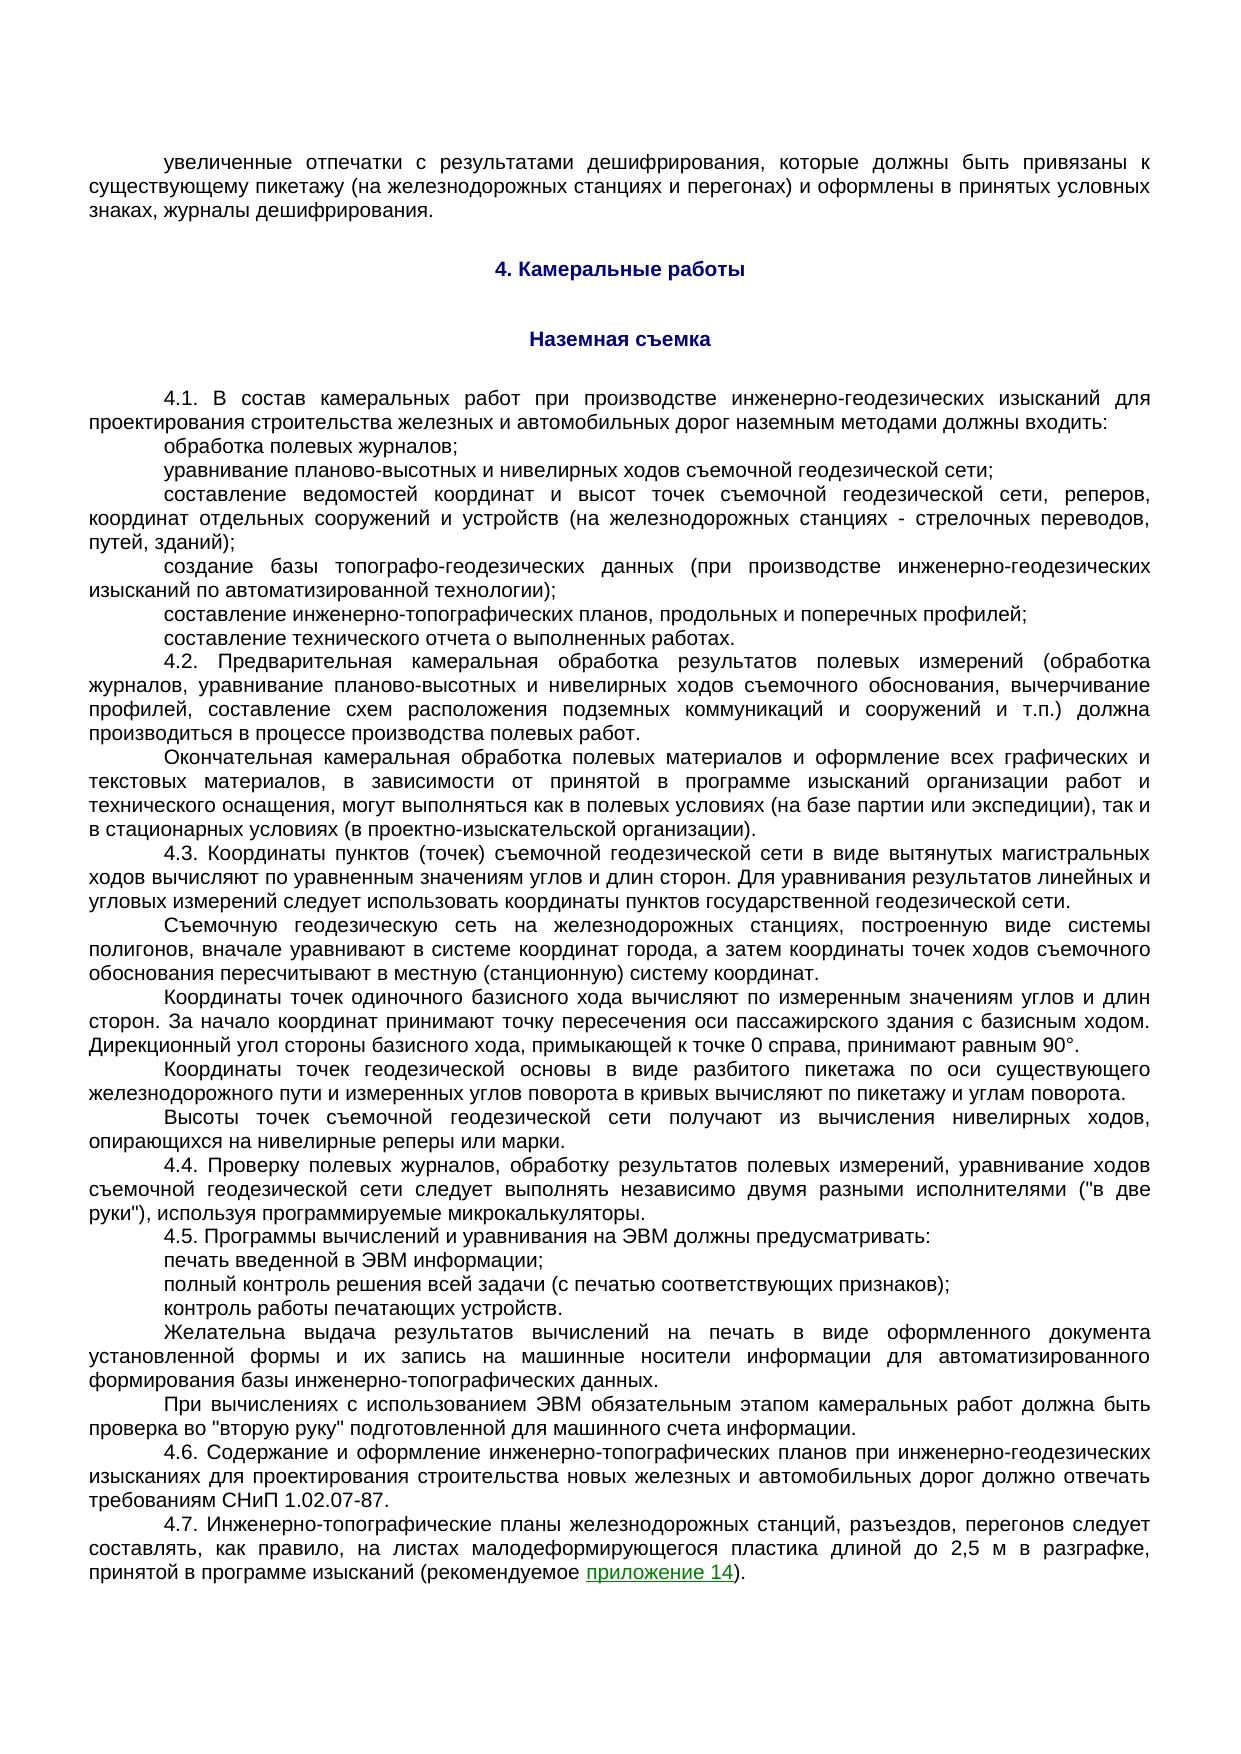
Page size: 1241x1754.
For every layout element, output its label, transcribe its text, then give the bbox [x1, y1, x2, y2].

text 4.4. Проверку полевых журналов, обработку результатов полевых измерений, уравнивание ходов съемочной геодезической сети следует выполнять независимо двумя разными исполнителями ("в две руки"), используя программируемые микрокалькуляторы. [88, 1152, 1152, 1224]
text составление технического отчета о выполненных работах. [88, 625, 1152, 649]
text увеличенные отпечатки с результатами дешифрирования, которые должны быть привязаны к существующему пикетажу (на железнодорожных станциях и перегонах) и оформлены в принятых условных знаках, журналы дешифрирования. [88, 150, 1152, 222]
text составление ведомостей координат и высот точек съемочной геодезической сети, реперов, координат отдельных сооружений и устройств (на железнодорожных станциях - стрелочных переводов, путей, зданий); [88, 482, 1152, 553]
list 4. Камеральные работы [88, 257, 1152, 281]
text 4.7. Инженерно-топографические планы железнодорожных станций, разъездов, перегонов следует составлять, как правило, на листах малодеформирующегося пластика длиной до 2,5 м в разграфке, принятой в программе изысканий (рекомендуемое приложение 14). [88, 1512, 1152, 1584]
text полный контроль решения всей задачи (с печатью соответствующих признаков); [88, 1272, 1152, 1296]
text 4.3. Координаты пунктов (точек) съемочной геодезической сети в виде вытянутых магистральных ходов вычисляют по уравненным значениям углов и длин сторон. Для уравнивания результатов линейных и угловых измерений следует использовать координаты пунктов государственной геодезической сети. [88, 841, 1152, 913]
text печать введенной в ЭВМ информации; [88, 1248, 1152, 1272]
text 4.2. Предварительная камеральная обработка результатов полевых измерений (обработка журналов, уравнивание планово-высотных и нивелирных ходов съемочного обоснования, вычерчивание профилей, составление схем расположения подземных коммуникаций и сооружений и т.п.) должна производиться в процессе производства полевых работ. [88, 649, 1152, 745]
text 4.6. Содержание и оформление инженерно-топографических планов при инженерно-геодезических изысканиях для проектирования строительства новых железных и автомобильных дорог должно отвечать требованиям СНиП 1.02.07-87. [88, 1440, 1152, 1512]
text контроль работы печатающих устройств. [88, 1296, 1152, 1320]
text Высоты точек съемочной геодезической сети получают из вычисления нивелирных ходов, опирающихся на нивелирные реперы или марки. [88, 1104, 1152, 1152]
text уравнивание планово-высотных и нивелирных ходов съемочной геодезической сети; [88, 458, 1152, 482]
list Наземная съемка [88, 327, 1152, 351]
text Координаты точек одиночного базисного хода вычисляют по измеренным значениям углов и длин сторон. За начало координат принимают точку пересечения оси пассажирского здания с базисным ходом. Дирекционный угол стороны базисного хода, примыкающей к точке 0 справа, принимают равным 90°. [88, 985, 1152, 1057]
text Координаты точек геодезической основы в виде разбитого пикетажа по оси существующего железнодорожного пути и измеренных углов поворота в кривых вычисляют по пикетажу и углам поворота. [88, 1057, 1152, 1104]
text Желательна выдача результатов вычислений на печать в виде оформленного документа установленной формы и их запись на машинные носители информации для автоматизированного формирования базы инженерно-топографических данных. [88, 1320, 1152, 1392]
text создание базы топографо-геодезических данных (при производстве инженерно-геодезических изысканий по автоматизированной технологии); [88, 553, 1152, 601]
text 4.1. В состав камеральных работ при производстве инженерно-геодезических изысканий для проектирования строительства железных и автомобильных дорог наземным методами должны входить: [88, 386, 1152, 434]
text составление инженерно-топографических планов, продольных и поперечных профилей; [88, 601, 1152, 625]
text Окончательная камеральная обработка полевых материалов и оформление всех графических и текстовых материалов, в зависимости от принятой в программе изысканий организации работ и технического оснащения, могут выполняться как в полевых условиях (на базе партии или экспедиции), так и в стационарных условиях (в проектно-изыскательской организации). [88, 745, 1152, 841]
text 4.5. Программы вычислений и уравнивания на ЭВМ должны предусматривать: [88, 1224, 1152, 1248]
text обработка полевых журналов; [88, 434, 1152, 458]
text При вычислениях с использованием ЭВМ обязательным этапом камеральных работ должна быть проверка во "вторую руку" подготовленной для машинного счета информации. [88, 1392, 1152, 1440]
text Съемочную геодезическую сеть на железнодорожных станциях, построенную виде системы полигонов, вначале уравнивают в системе координат города, а затем координаты точек ходов съемочного обоснования пересчитывают в местную (станционную) систему координат. [88, 913, 1152, 985]
